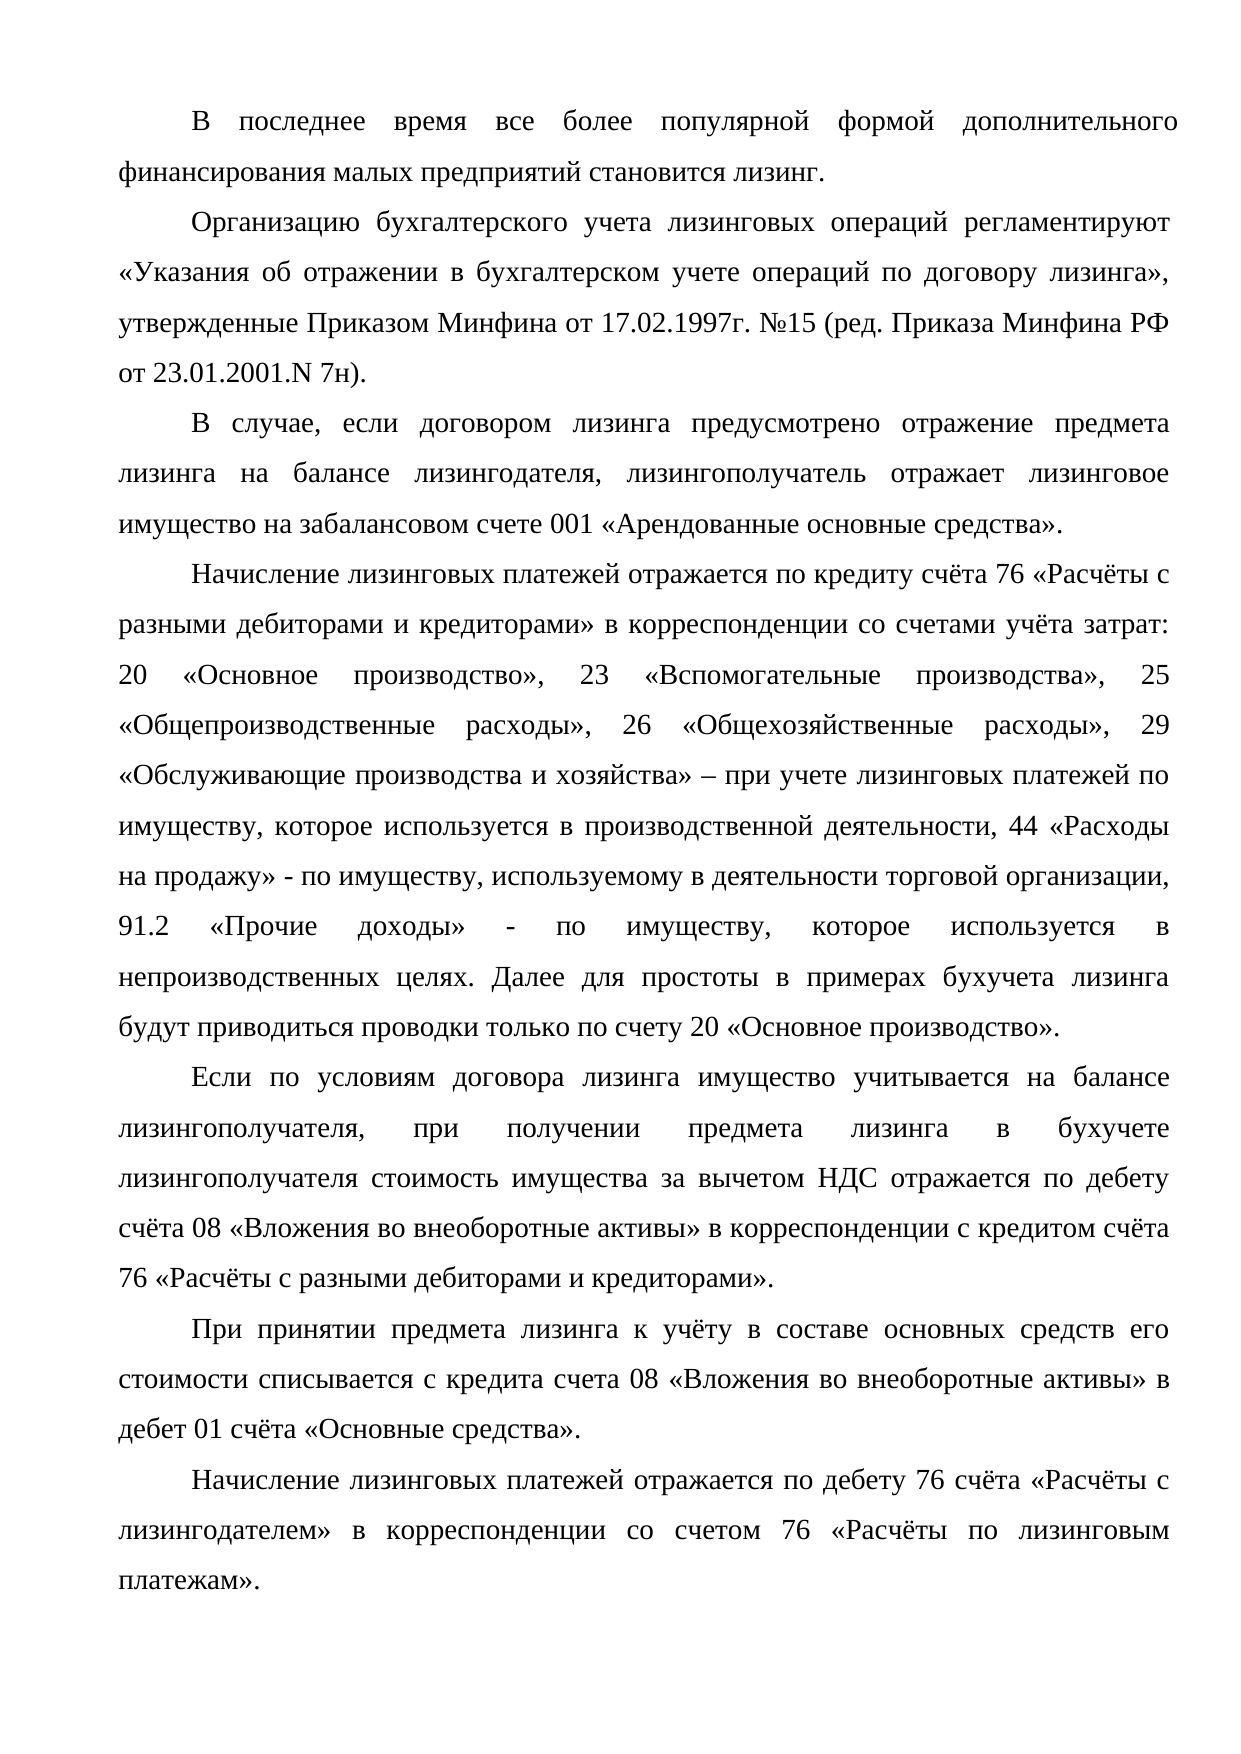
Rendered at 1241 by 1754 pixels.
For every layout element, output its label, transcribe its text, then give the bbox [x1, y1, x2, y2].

text При принятии предмета лизинга к учёту в составе основных средств его стоимости списывается с кредита счета 08 «Вложения во внеоборотные активы» в дебет 01 счёта «Основные средства». [118, 1311, 1171, 1445]
text Начисление лизинговых платежей отражается по дебету 76 счёта «Расчёты с лизингодателем» в корреспонденции со счетом 76 «Расчёты по лизинговым платежам». [118, 1462, 1171, 1596]
text Если по условиям договора лизинга имущество учитывается на балансе лизингополучателя, при получении предмета лизинга в бухучете лизингополучателя стоимость имущества за вычетом НДС отражается по дебету счёта 08 «Вложения во внеоборотные активы» в корреспонденции с кредитом счёта 76 «Расчёты с разными дебиторами и кредиторами». [118, 1059, 1171, 1294]
text В последнее время все более популярной формой дополнительного финансирования малых предприятий становится лизинг. [118, 103, 1179, 187]
text Начисление лизинговых платежей отражается по кредиту счёта 76 «Расчёты с разными дебиторами и кредиторами» в корреспонденции со счетами учёта затрат: 20 «Основное производство», 23 «Вспомогательные производства», 25 «Общепроизводственные расходы», 26 «Общехозяйственные расходы», 29 «Обслуживающие производства и хозяйства» – при учете лизинговых платежей по имуществу, которое используется в производственной деятельности, 44 «Расходы на продажу» - по имуществу, используемому в деятельности торговой организации, 91.2 «Прочие доходы» - по имуществу, которое используется в непроизводственных целях. Далее для простоты в примерах бухучета лизинга будут приводиться проводки только по счету 20 «Основное производство». [118, 556, 1171, 1043]
text В случае, если договором лизинга предусмотрено отражение предмета лизинга на балансе лизингодателя, лизингополучатель отражает лизинговое имущество на забалансовом счете 001 «Арендованные основные средства». [118, 405, 1171, 539]
text Организацию бухгалтерского учета лизинговых операций регламентируют «Указания об отражении в бухгалтерском учете операций по договору лизинга», утвержденные Приказом Минфина от 17.02.1997г. №15 (ред. Приказа Минфина РФ от 23.01.2001.N 7н). [118, 204, 1171, 388]
